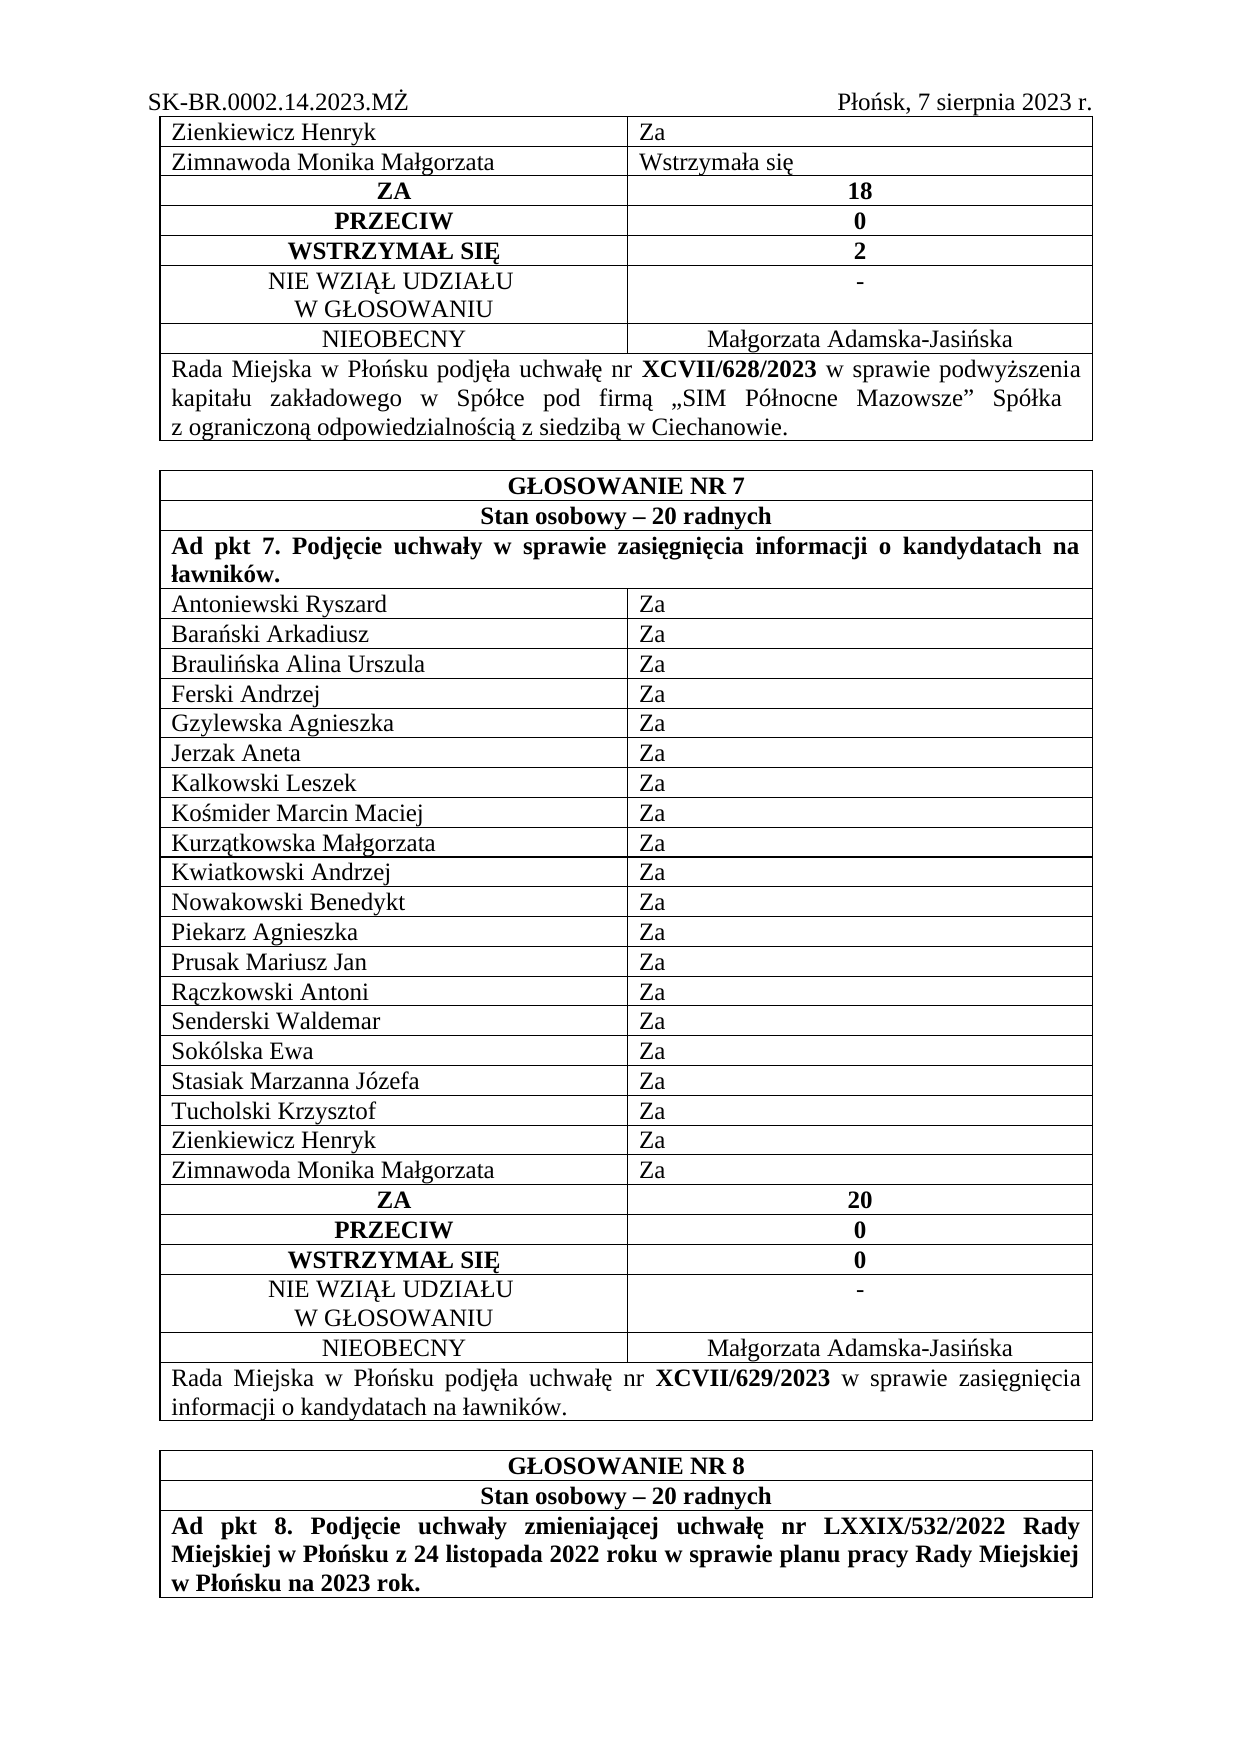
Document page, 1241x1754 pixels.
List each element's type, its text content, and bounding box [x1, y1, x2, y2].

table_cell Stan osobowy – 20 radnych [161, 501, 1092, 530]
table_cell 2 [628, 236, 1092, 265]
table_cell Piekarz Agnieszka [161, 917, 627, 946]
table_cell Małgorzata Adamska-Jasińska [628, 1333, 1092, 1362]
table_cell Zienkiewicz Henryk [161, 117, 627, 146]
table_cell Za [628, 977, 1092, 1005]
table_cell 0 [628, 206, 1092, 235]
table_cell Za [628, 947, 1092, 976]
table_cell Braulińska Alina Urszula [161, 649, 627, 678]
table_cell Za [628, 1155, 1092, 1184]
table_cell 0 [628, 1215, 1092, 1244]
table_cell Za [628, 1096, 1092, 1124]
table_cell Za [628, 709, 1092, 737]
table_cell NIEOBECNY [161, 1333, 627, 1362]
table_cell Za [628, 649, 1092, 678]
table_cell Za [628, 1126, 1092, 1154]
table_cell Stan osobowy – 20 radnych [161, 1481, 1092, 1510]
table_cell NIEOBECNY [161, 324, 627, 353]
table_cell Za [628, 1006, 1092, 1035]
table_cell - [628, 1275, 1092, 1332]
table_cell Stasiak Marzanna Józefa [161, 1066, 627, 1095]
table_cell Barański Arkadiusz [161, 619, 627, 648]
table_cell ZA [161, 176, 627, 205]
table_cell NIE WZIĄŁ UDZIAŁU W GŁOSOWANIU [161, 1275, 627, 1332]
table_cell Jerzak Aneta [161, 738, 627, 767]
table_header GŁOSOWANIE NR 8 [161, 1451, 1092, 1480]
table_cell Za [628, 589, 1092, 618]
table_cell Gzylewska Agnieszka [161, 709, 627, 737]
table_cell Za [628, 768, 1092, 797]
table_cell Kwiatkowski Andrzej [161, 858, 627, 886]
table_cell Wstrzymała się [628, 147, 1092, 175]
table_cell Za [628, 1066, 1092, 1095]
table_cell - [628, 266, 1092, 323]
table_cell 0 [628, 1245, 1092, 1273]
table_cell Ad pkt 7. Podjęcie uchwały w sprawie zasięgnięcia informacji o kandydatach na ławników. [161, 531, 1092, 588]
table_cell Zienkiewicz Henryk [161, 1126, 627, 1154]
table_cell Za [628, 798, 1092, 827]
table_cell Za [628, 858, 1092, 886]
table_cell 20 [628, 1185, 1092, 1214]
table_cell Kalkowski Leszek [161, 768, 627, 797]
table_cell Ferski Andrzej [161, 679, 627, 707]
table_cell Prusak Mariusz Jan [161, 947, 627, 976]
table_header GŁOSOWANIE NR 7 [161, 471, 1092, 500]
table_cell Nowakowski Benedykt [161, 887, 627, 916]
table_cell Tucholski Krzysztof [161, 1096, 627, 1124]
table_cell WSTRZYMAŁ SIĘ [161, 1245, 627, 1273]
table_cell Sokólska Ewa [161, 1036, 627, 1065]
table_cell NIE WZIĄŁ UDZIAŁU W GŁOSOWANIU [161, 266, 627, 323]
table_cell 18 [628, 176, 1092, 205]
table_cell Za [628, 619, 1092, 648]
table_cell Za [628, 1036, 1092, 1065]
table_cell PRZECIW [161, 1215, 627, 1244]
table_cell Rada Miejska w Płońsku podjęła uchwałę nr XCVII/628/2023 w sprawie podwyższenia kapitału zakładowego w Spółce pod firmą „SIM Północne Mazowsze” Spółka z ograniczoną odpowiedzialnością z siedzibą w Ciechanowie. [161, 354, 1092, 440]
table_cell ZA [161, 1185, 627, 1214]
table_cell Ad pkt 8. Podjęcie uchwały zmieniającej uchwałę nr LXXIX/532/2022 Rady Miejskiej w Płońsku z 24 listopada 2022 roku w sprawie planu pracy Rady Miejskiej w Płońsku na 2023 rok. [161, 1511, 1092, 1597]
table_cell PRZECIW [161, 206, 627, 235]
table_cell Za [628, 679, 1092, 707]
table_cell Za [628, 828, 1092, 856]
table_cell Kośmider Marcin Maciej [161, 798, 627, 827]
table_cell Rączkowski Antoni [161, 977, 627, 1005]
table_cell Za [628, 887, 1092, 916]
table_cell Rada Miejska w Płońsku podjęła uchwałę nr XCVII/629/2023 w sprawie zasięgnięcia informacji o kandydatach na ławników. [161, 1363, 1092, 1420]
table_cell Za [628, 917, 1092, 946]
table_cell Małgorzata Adamska-Jasińska [628, 324, 1092, 353]
table_cell Zimnawoda Monika Małgorzata [161, 147, 627, 175]
table_cell Zimnawoda Monika Małgorzata [161, 1155, 627, 1184]
table_cell WSTRZYMAŁ SIĘ [161, 236, 627, 265]
table_cell Senderski Waldemar [161, 1006, 627, 1035]
table_cell Za [628, 117, 1092, 146]
table_cell Za [628, 738, 1092, 767]
table_cell Antoniewski Ryszard [161, 589, 627, 618]
table_cell Kurzątkowska Małgorzata [161, 828, 627, 856]
